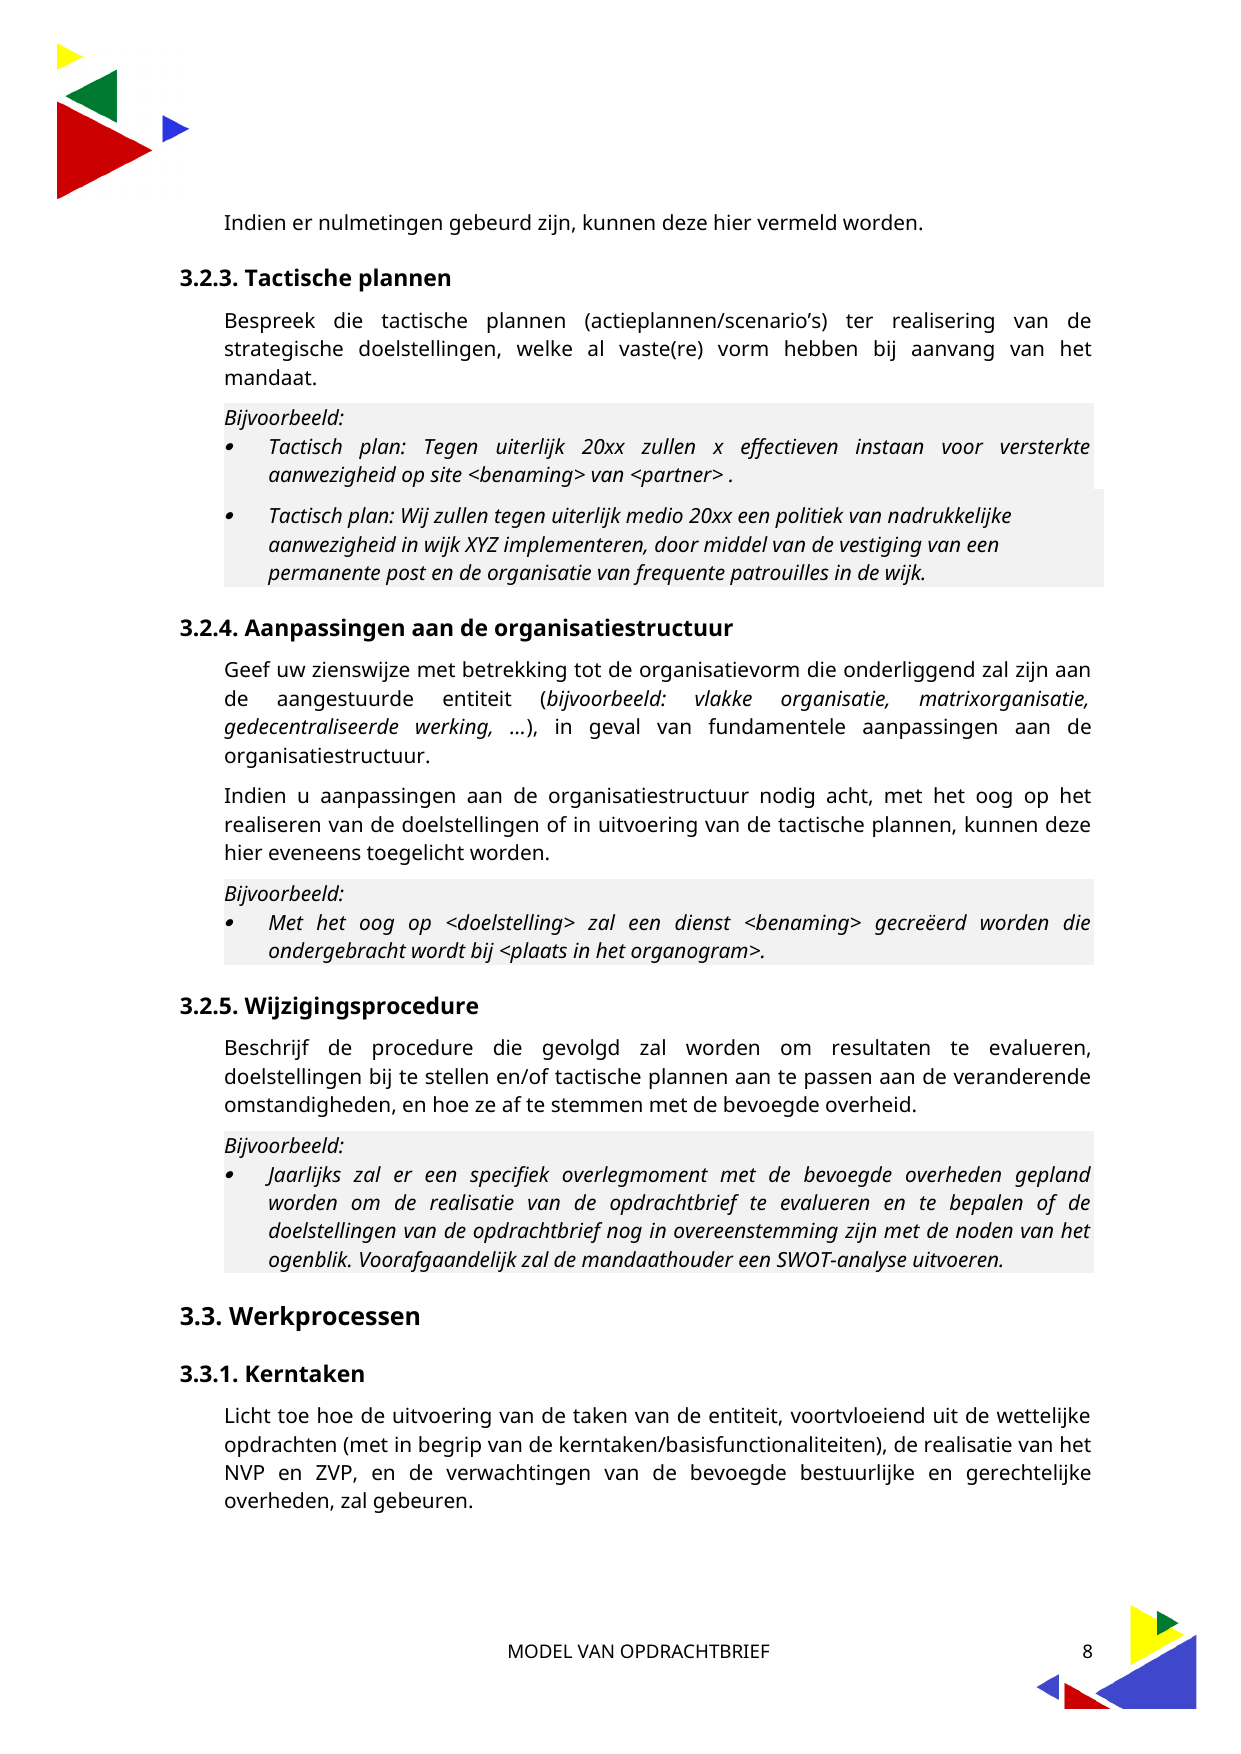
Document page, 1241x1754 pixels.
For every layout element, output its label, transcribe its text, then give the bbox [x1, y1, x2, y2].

text Tactisch plan: Wij zullen tegen uiterlijk medio 20xx een politiek van nadrukkelijke aanwezigheid in wijk XYZ implementeren, door middel van de vestiging van een permanente post en de organisatie van frequente patrouilles in de wijk. [224, 501, 1104, 587]
list Jaarlijks zal er een specifiek overlegmoment met de bevoegde overheden gepland worden om de realisatie van de opdrachtbrief te evalueren en te bepalen of de doelstellingen van de opdrachtbrief nog in overeenstemming zijn met de noden van het ogenblik. Voorafgaandelijk zal de mandaathouder een SWOT-analyse uitvoeren. [224, 1160, 1094, 1273]
list Bijvoorbeeld: [224, 403, 1094, 432]
text Indien er nulmetingen gebeurd zijn, kunnen deze hier vermeld worden. [224, 208, 1093, 237]
text Werkprocessen [179, 1298, 1093, 1333]
text Wijzigingsprocedure [179, 990, 1093, 1021]
text Indien u aanpassingen aan de organisatiestructuur nodig acht, met het oog op het realiseren van de doelstellingen of in uitvoering van de tactische plannen, kunnen deze hier eveneens toegelicht worden. [224, 782, 1093, 867]
text Geef uw zienswijze met betrekking tot de organisatievorm die onderliggend zal zijn aan de aangestuurde entiteit (bijvoorbeeld: vlakke organisatie, matrixorganisatie, gedecentraliseerde werking, …), in geval van fundamentele aanpassingen aan de organisatiestructuur. [224, 655, 1093, 769]
text Bespreek die tactische plannen (actieplannen/scenario’s) ter realisering van de strategische doelstellingen, welke al vaste(re) vorm hebben bij aanvang van het mandaat. [224, 306, 1093, 391]
picture [57, 44, 191, 199]
list Bijvoorbeeld: [224, 1131, 1094, 1160]
text Tactische plannen [179, 262, 1093, 293]
list Bijvoorbeeld: [224, 879, 1094, 908]
picture [1035, 1601, 1197, 1709]
text Kerntaken [179, 1358, 1093, 1389]
text Tactisch plan: Tegen uiterlijk 20xx zullen x effectieven instaan voor versterkte aanwezigheid op site <benaming> van <partner> . [224, 432, 1094, 489]
text Beschrijf de procedure die gevolgd zal worden om resultaten te evalueren, doelstellingen bij te stellen en/of tactische plannen aan te passen aan de veranderende omstandigheden, en hoe ze af te stemmen met de bevoegde overheid. [224, 1033, 1093, 1119]
text Met het oog op <doelstelling> zal een dienst <benaming> gecreëerd worden die ondergebracht wordt bij <plaats in het organogram>. [224, 908, 1094, 965]
text Aanpassingen aan de organisatiestructuur [179, 612, 1093, 643]
text Licht toe hoe de uitvoering van de taken van de entiteit, voortvloeiend uit de wettelijke opdrachten (met in begrip van de kerntaken/basisfunctionaliteiten), de realisatie van het NVP en ZVP, en de verwachtingen van de bevoegde bestuurlijke en gerechtelijke overheden, zal gebeuren. [224, 1401, 1093, 1515]
